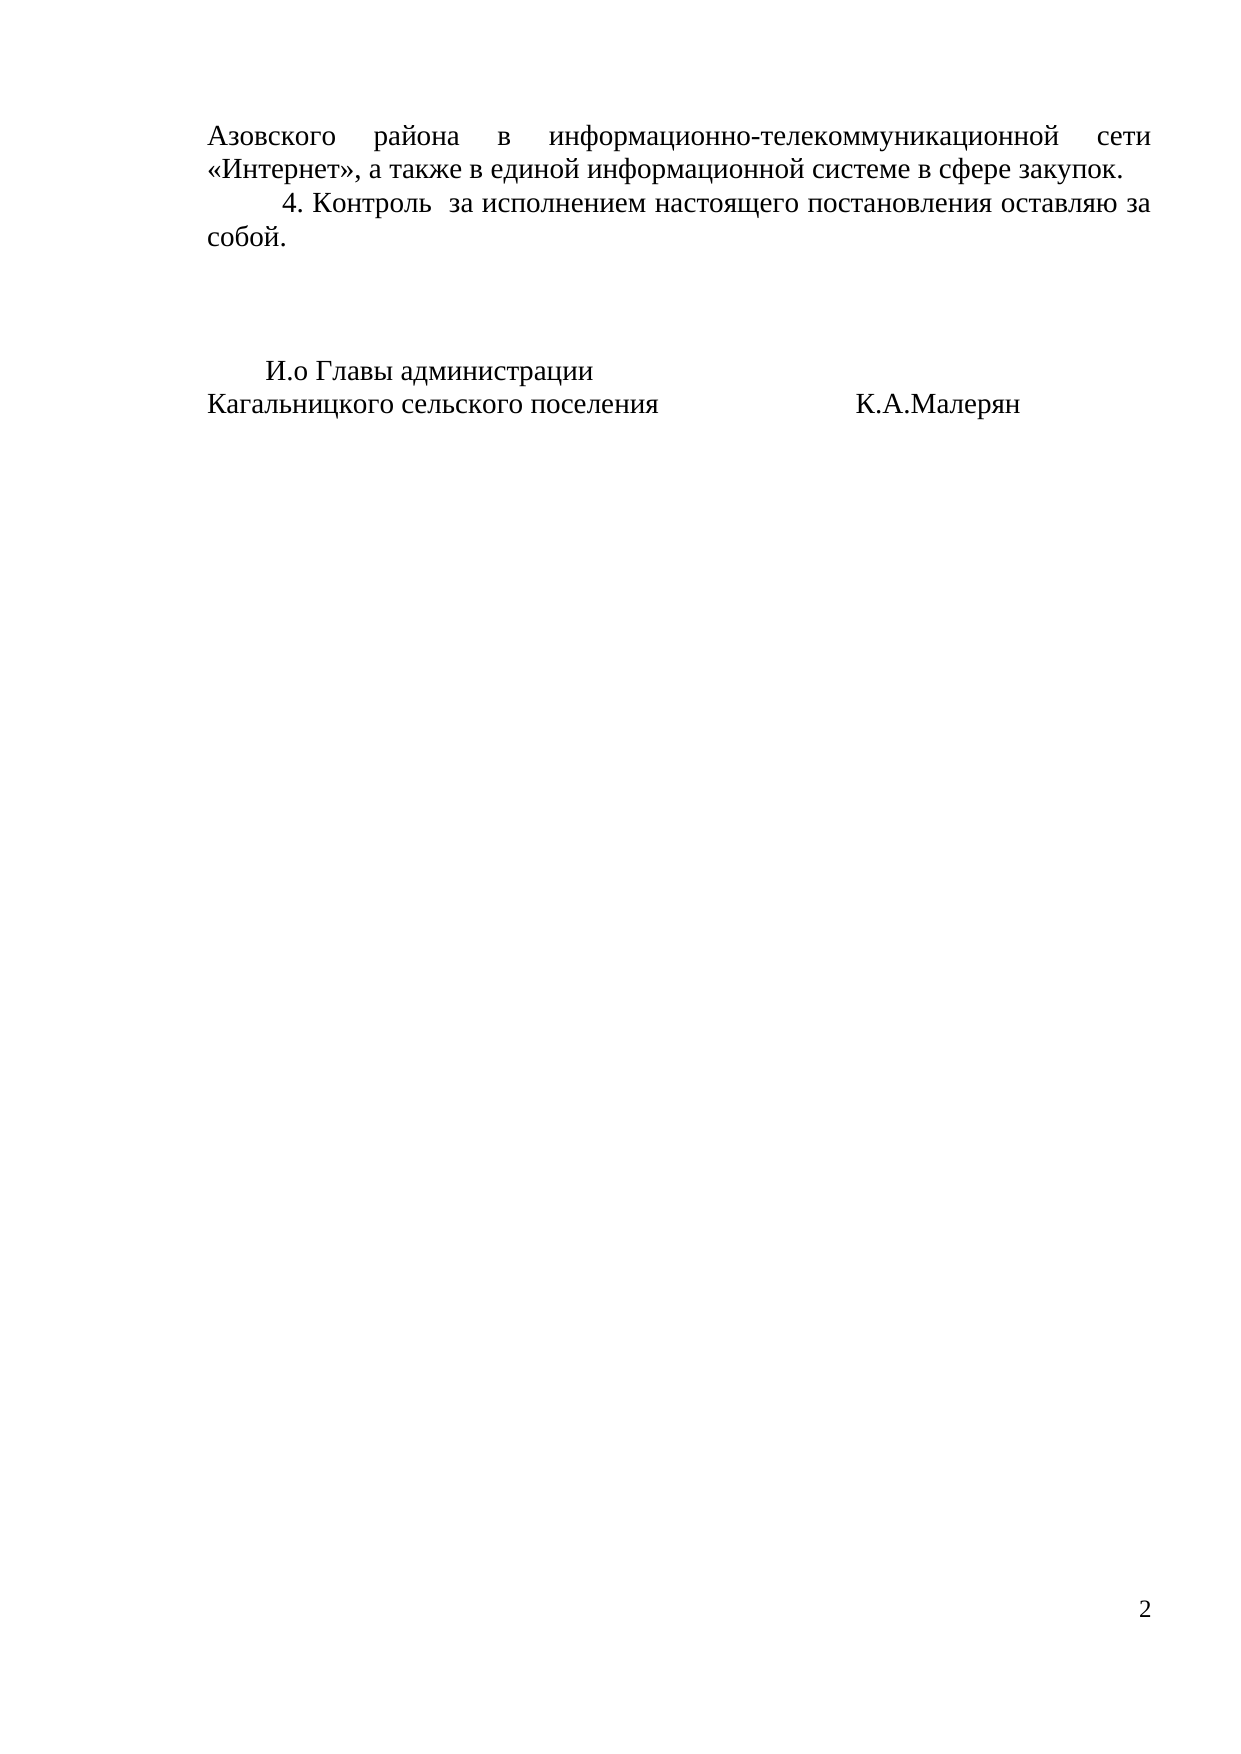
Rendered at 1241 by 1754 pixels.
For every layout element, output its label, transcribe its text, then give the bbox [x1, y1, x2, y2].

text И.о Главы администрации [207, 353, 1152, 386]
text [207, 118, 1152, 185]
text 4. Контроль за исполнением настоящего постановления оставляю за собой. [207, 185, 1152, 252]
text Кагальницкого сельского поселения К.А.Малерян [207, 386, 1152, 420]
